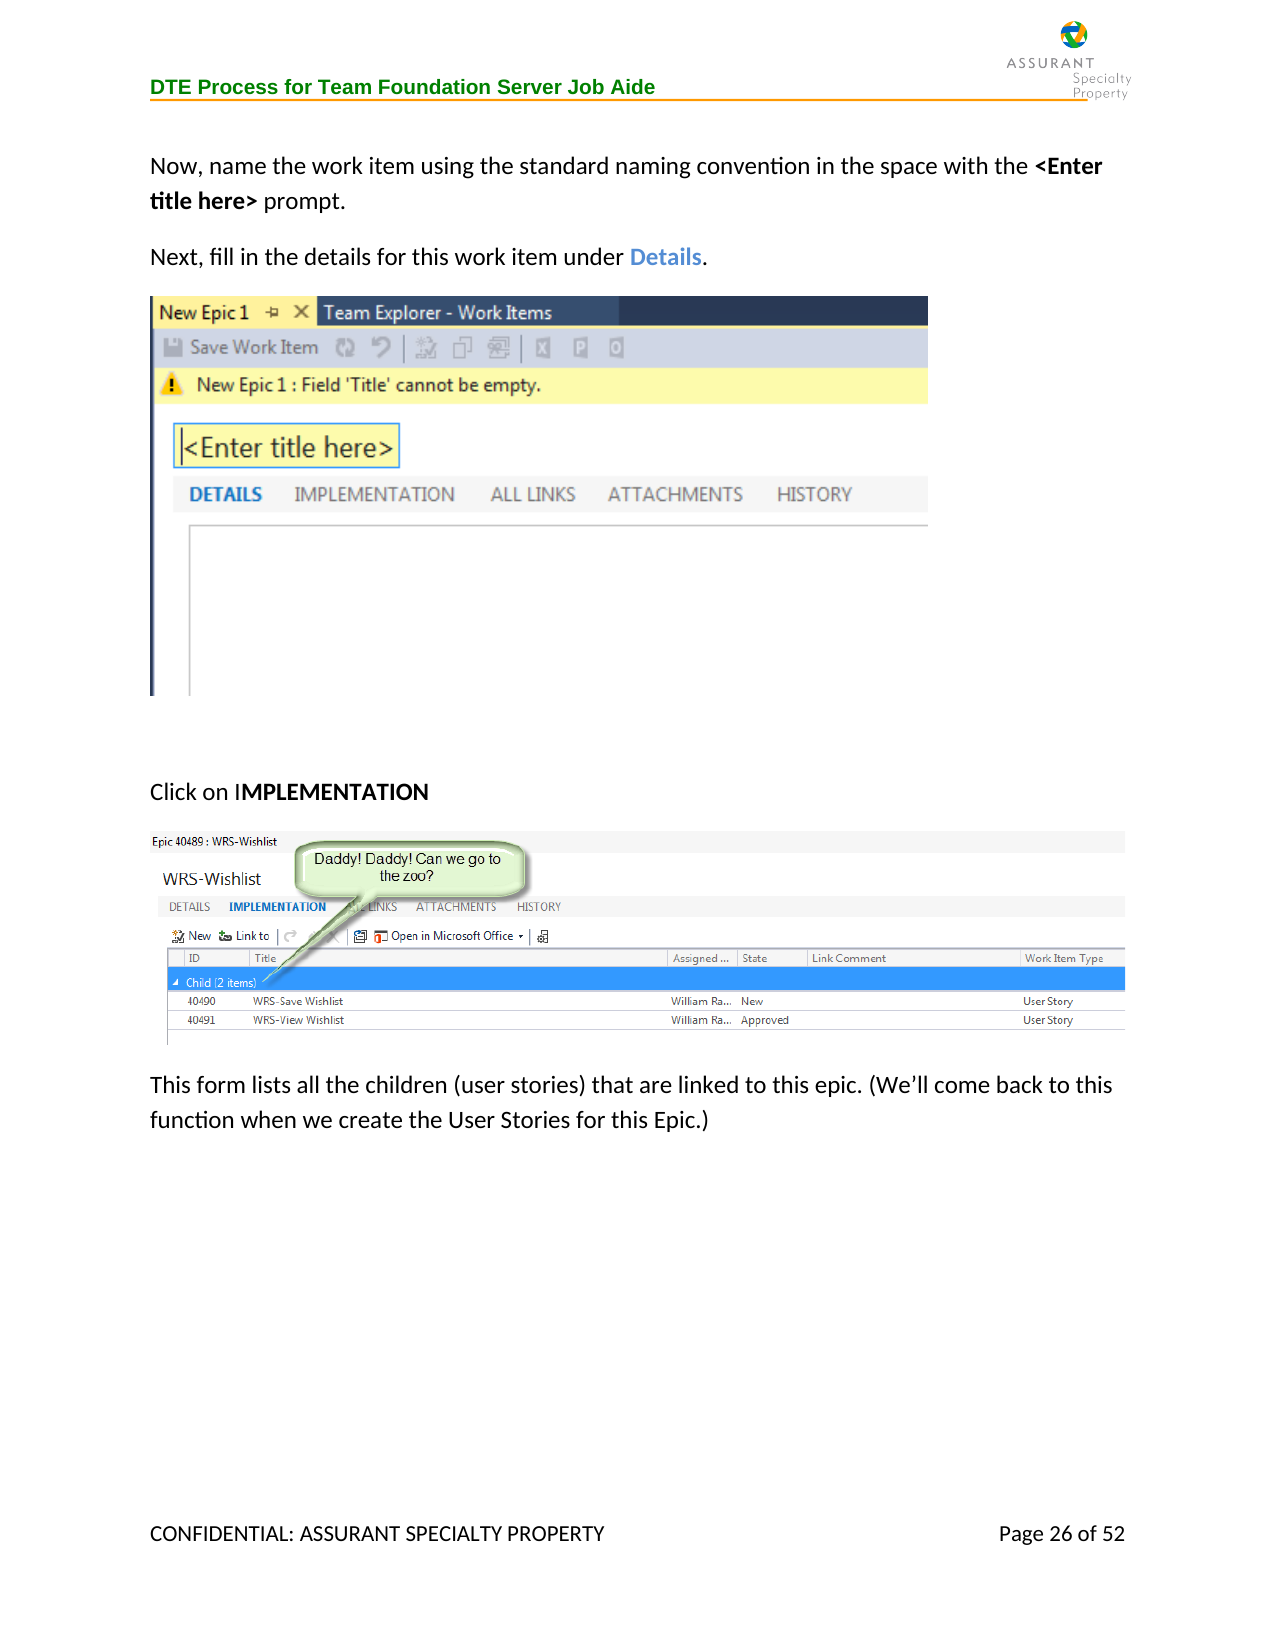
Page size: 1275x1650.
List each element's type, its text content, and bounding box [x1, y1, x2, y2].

text This form lists all the children (user stories) that are linked to this epic. (We’ll come back to this function when we create the User Stories for this Epic.) [150, 1069, 1125, 1135]
picture [150, 296, 928, 696]
text Now, name the work item using the standard naming convention in the space with the <Enter title here> prompt. [150, 150, 1125, 216]
picture [1004, 18, 1136, 105]
text Click on IMPLEMENTATION [150, 776, 1125, 806]
text Next, fill in the details for this work item under Details. [150, 241, 1125, 271]
picture [150, 831, 1125, 1045]
